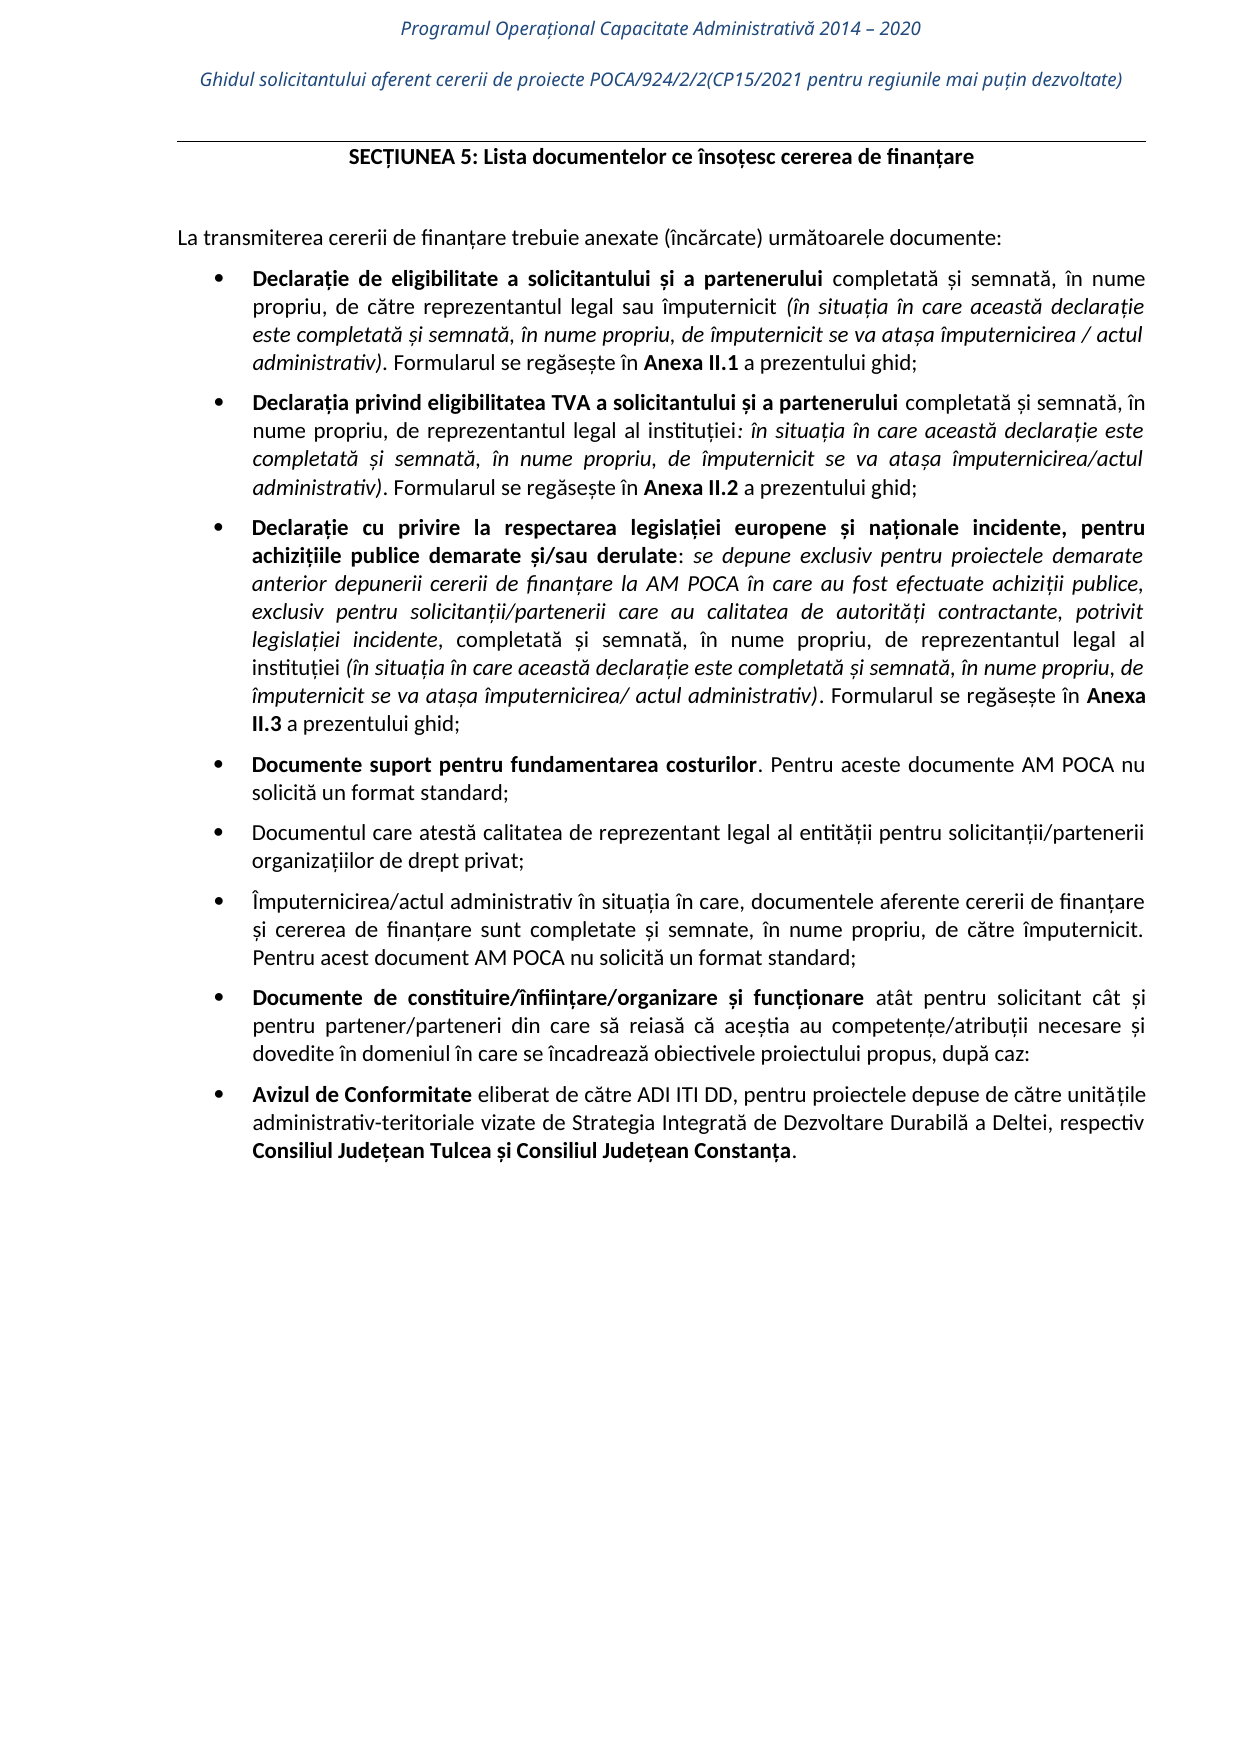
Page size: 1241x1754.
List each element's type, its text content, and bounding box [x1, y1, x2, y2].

list Avizul de Conformitate eliberat de către ADI ITI DD, pentru proiectele depuse de către unităţile administrativ-teritoriale vizate de Strategia Integrată de Dezvoltare Durabilă a Deltei, respectiv Consiliul Județean Tulcea și Consiliul Județean Constanța. [215, 1080, 1146, 1164]
list Declarația privind eligibilitatea TVA a solicitantului și a partenerului completată și semnată, în nume propriu, de reprezentantul legal al instituției: în situația în care această declarație este completată și semnată, în nume propriu, de împuternicit se va atașa împuternicirea/actul administrativ). Formularul se regăsește în Anexa II.2 a prezentului ghid; [215, 388, 1146, 501]
list Împuternicirea/actul administrativ în situația în care, documentele aferente cererii de finanțare și cererea de finanțare sunt completate și semnate, în nume propriu, de către împuternicit. Pentru acest document AM POCA nu solicită un format standard; [215, 887, 1146, 971]
list Documente de constituire/înființare/organizare și funcționare atât pentru solicitant cât şi pentru partener/parteneri din care să reiasă că aceştia au competențe/atribuții necesare și dovedite în domeniul în care se încadrează obiectivele proiectului propus, după caz: [215, 983, 1146, 1067]
text La transmiterea cererii de finanțare trebuie anexate (încărcate) următoarele documente: [177, 223, 1146, 251]
subtitle SECȚIUNEA 5: Lista documentelor ce însoțesc cererea de finanțare [177, 142, 1146, 170]
list Declaraţie de eligibilitate a solicitantului și a partenerului completată și semnată, în nume propriu, de către reprezentantul legal sau împuternicit (în situația în care această declarație este completată și semnată, în nume propriu, de împuternicit se va atașa împuternicirea / actul administrativ). Formularul se regăsește în Anexa II.1 a prezentului ghid; [215, 264, 1146, 376]
list Declarație cu privire la respectarea legislației europene și naționale incidente, pentru achizițiile publice demarate și/sau derulate: se depune exclusiv pentru proiectele demarate anterior depunerii cererii de finanțare la AM POCA în care au fost efectuate achiziții publice, exclusiv pentru solicitanții/partenerii care au calitatea de autorități contractante, potrivit legislației incidente, completată și semnată, în nume propriu, de reprezentantul legal al instituției (în situația în care această declarație este completată și semnată, în nume propriu, de împuternicit se va atașa împuternicirea/ actul administrativ). Formularul se regăsește în Anexa II.3 a prezentului ghid; [214, 513, 1146, 737]
list Documentul care atestă calitatea de reprezentant legal al entității pentru solicitanții/partenerii organizațiilor de drept privat; [214, 818, 1146, 874]
list Documente suport pentru fundamentarea costurilor. Pentru aceste documente AM POCA nu solicită un format standard; [214, 750, 1146, 806]
